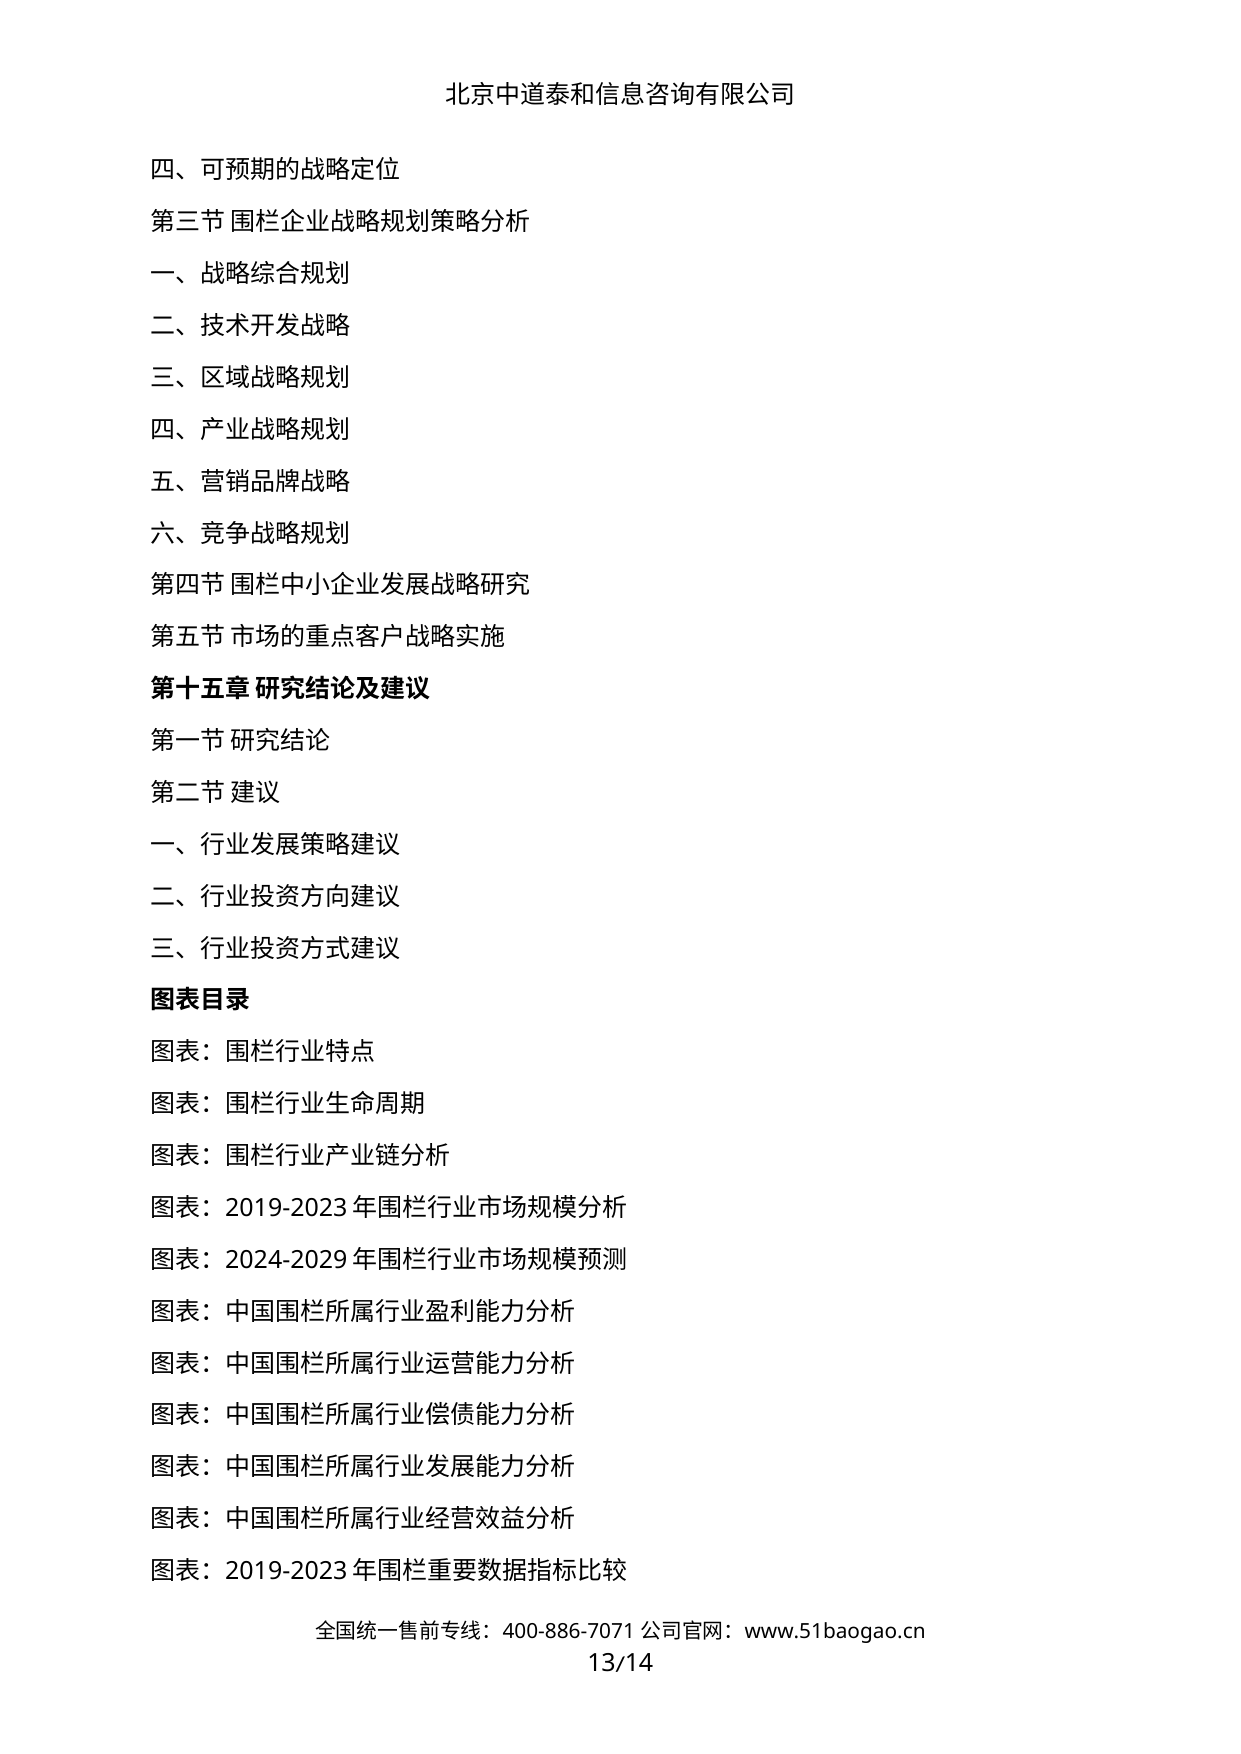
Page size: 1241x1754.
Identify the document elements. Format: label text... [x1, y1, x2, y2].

text 第五节 市场的重点客户战略实施 [150, 617, 1090, 653]
text 三、区域战略规划 [150, 357, 1090, 394]
text 六、竞争战略规划 [150, 513, 1090, 549]
text 三、行业投资方式建议 [150, 928, 1090, 964]
text 第十五章 研究结论及建议 [150, 669, 1090, 705]
text 第二节 建议 [150, 772, 1090, 809]
text 图表：中国围栏所属行业盈利能力分析 [150, 1291, 1090, 1327]
text 一、战略综合规划 [150, 254, 1090, 290]
text 五、营销品牌战略 [150, 461, 1090, 497]
text 图表：围栏行业产业链分析 [150, 1136, 1090, 1172]
text 第三节 围栏企业战略规划策略分析 [150, 202, 1090, 238]
text 图表：中国围栏所属行业发展能力分析 [150, 1447, 1090, 1483]
text 四、产业战略规划 [150, 409, 1090, 446]
text 图表：中国围栏所属行业经营效益分析 [150, 1499, 1090, 1535]
text 第四节 围栏中小企业发展战略研究 [150, 565, 1090, 601]
text 二、行业投资方向建议 [150, 876, 1090, 912]
text 二、技术开发战略 [150, 306, 1090, 342]
text 四、可预期的战略定位 [150, 150, 1090, 186]
text 图表目录 [150, 980, 1090, 1016]
text 一、行业发展策略建议 [150, 824, 1090, 861]
text 图表：2019-2023年围栏行业市场规模分析 [150, 1187, 1090, 1224]
text 第一节 研究结论 [150, 721, 1090, 757]
text 图表：围栏行业生命周期 [150, 1084, 1090, 1120]
text 图表：中国围栏所属行业运营能力分析 [150, 1343, 1090, 1379]
text 图表：中国围栏所属行业偿债能力分析 [150, 1395, 1090, 1431]
text 图表：围栏行业特点 [150, 1032, 1090, 1068]
text 图表：2024-2029年围栏行业市场规模预测 [150, 1239, 1090, 1276]
text 图表：2019-2023年围栏重要数据指标比较 [150, 1551, 1090, 1587]
